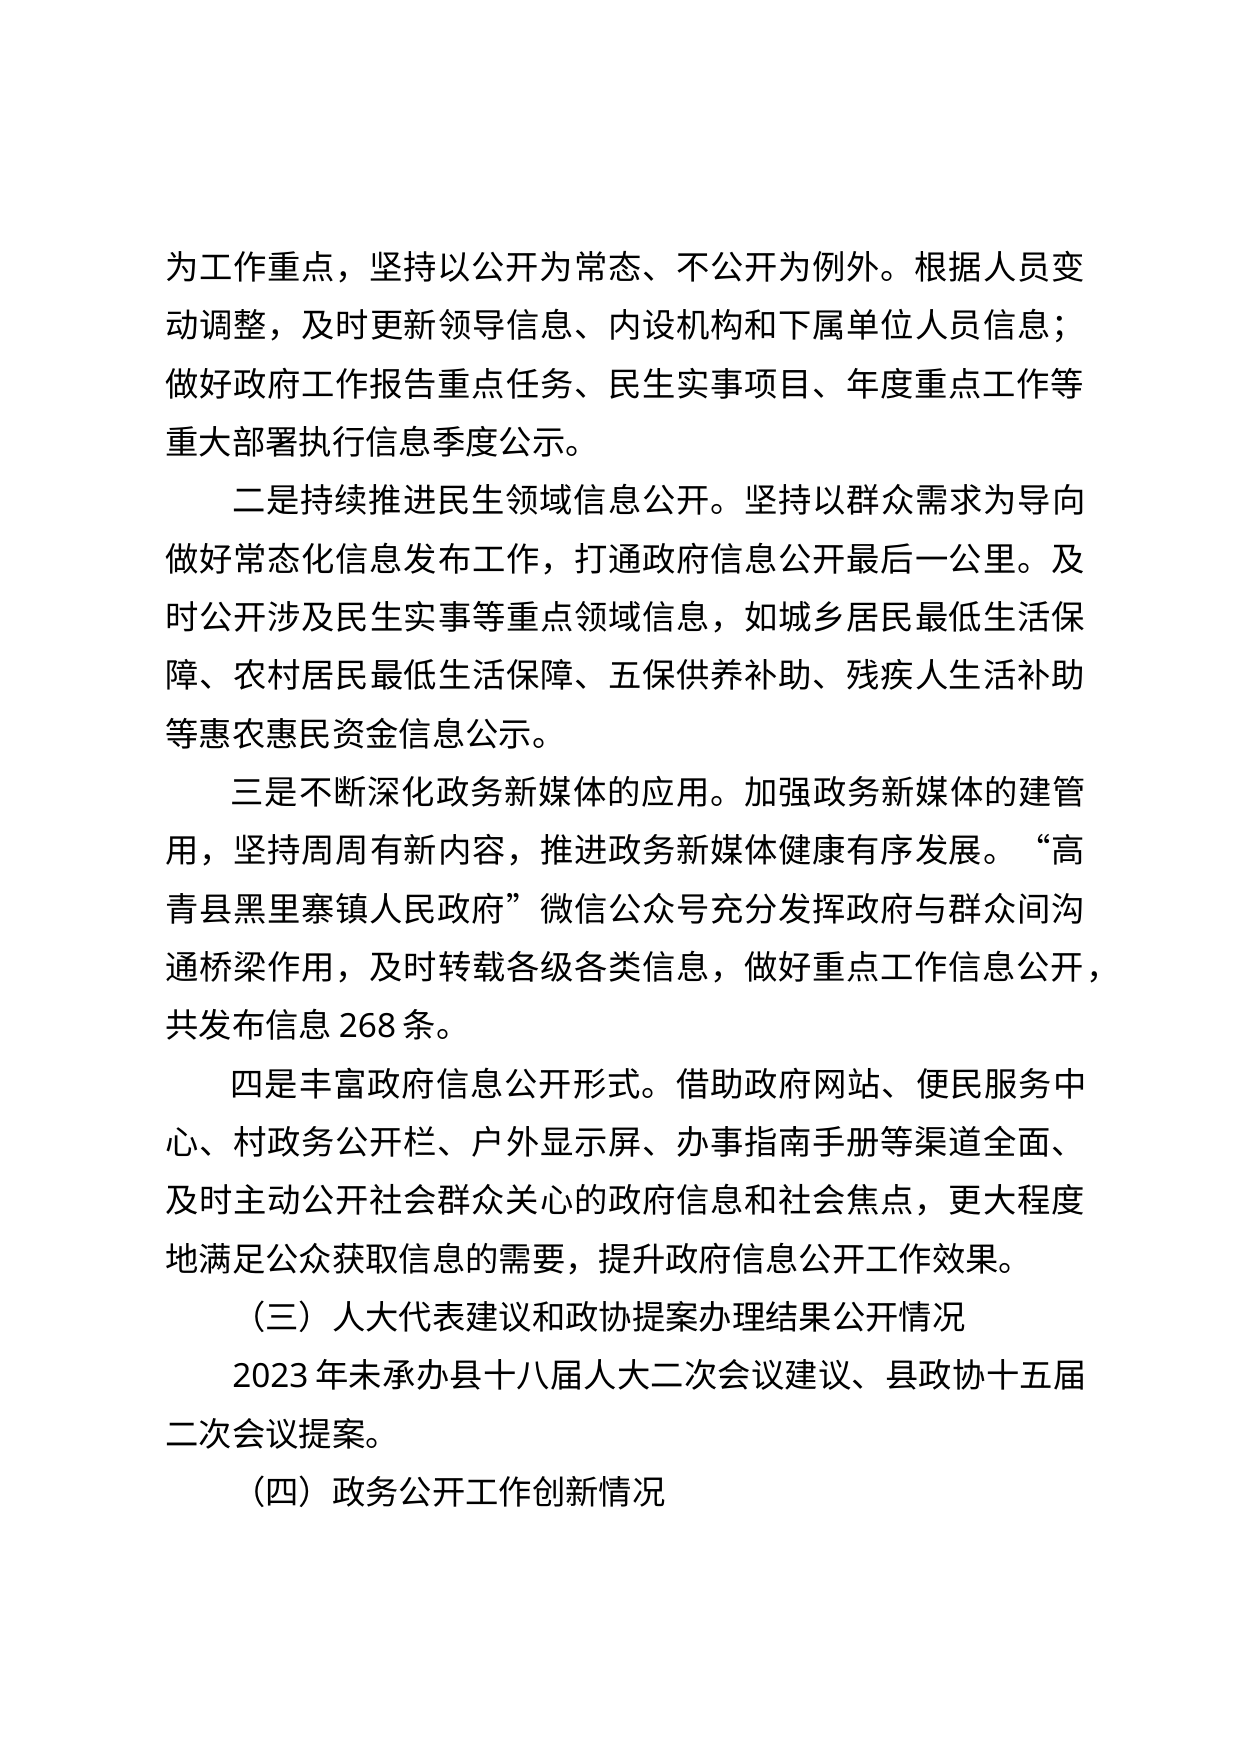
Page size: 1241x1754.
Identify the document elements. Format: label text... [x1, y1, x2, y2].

text 三是不断深化政务新媒体的应用。加强政务新媒体的建管用，坚持周周有新内容，推进政务新媒体健康有序发展。“高青县黑里寨镇人民政府”微信公众号充分发挥政府与群众间沟通桥梁作用，及时转载各级各类信息，做好重点工作信息公开，共发布信息268条。 [165, 758, 1087, 1049]
text 四是丰富政府信息公开形式。借助政府网站、便民服务中心、村政务公开栏、户外显示屏、办事指南手册等渠道全面、及时主动公开社会群众关心的政府信息和社会焦点，更大程度地满足公众获取信息的需要，提升政府信息公开工作效果。 [165, 1049, 1087, 1283]
text （四）政务公开工作创新情况 [165, 1458, 1087, 1516]
text 二是持续推进民生领域信息公开。坚持以群众需求为导向，做好常态化信息发布工作，打通政府信息公开最后一公里。及时公开涉及民生实事等重点领域信息，如城乡居民最低生活保障、农村居民最低生活保障、五保供养补助、残疾人生活补助等惠农惠民资金信息公示。 [165, 466, 1087, 758]
text 2023年未承办县十八届人大二次会议建议、县政协十五届二次会议提案。 [165, 1341, 1087, 1458]
text （三）人大代表建议和政协提案办理结果公开情况 [165, 1283, 1087, 1341]
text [165, 233, 1087, 466]
